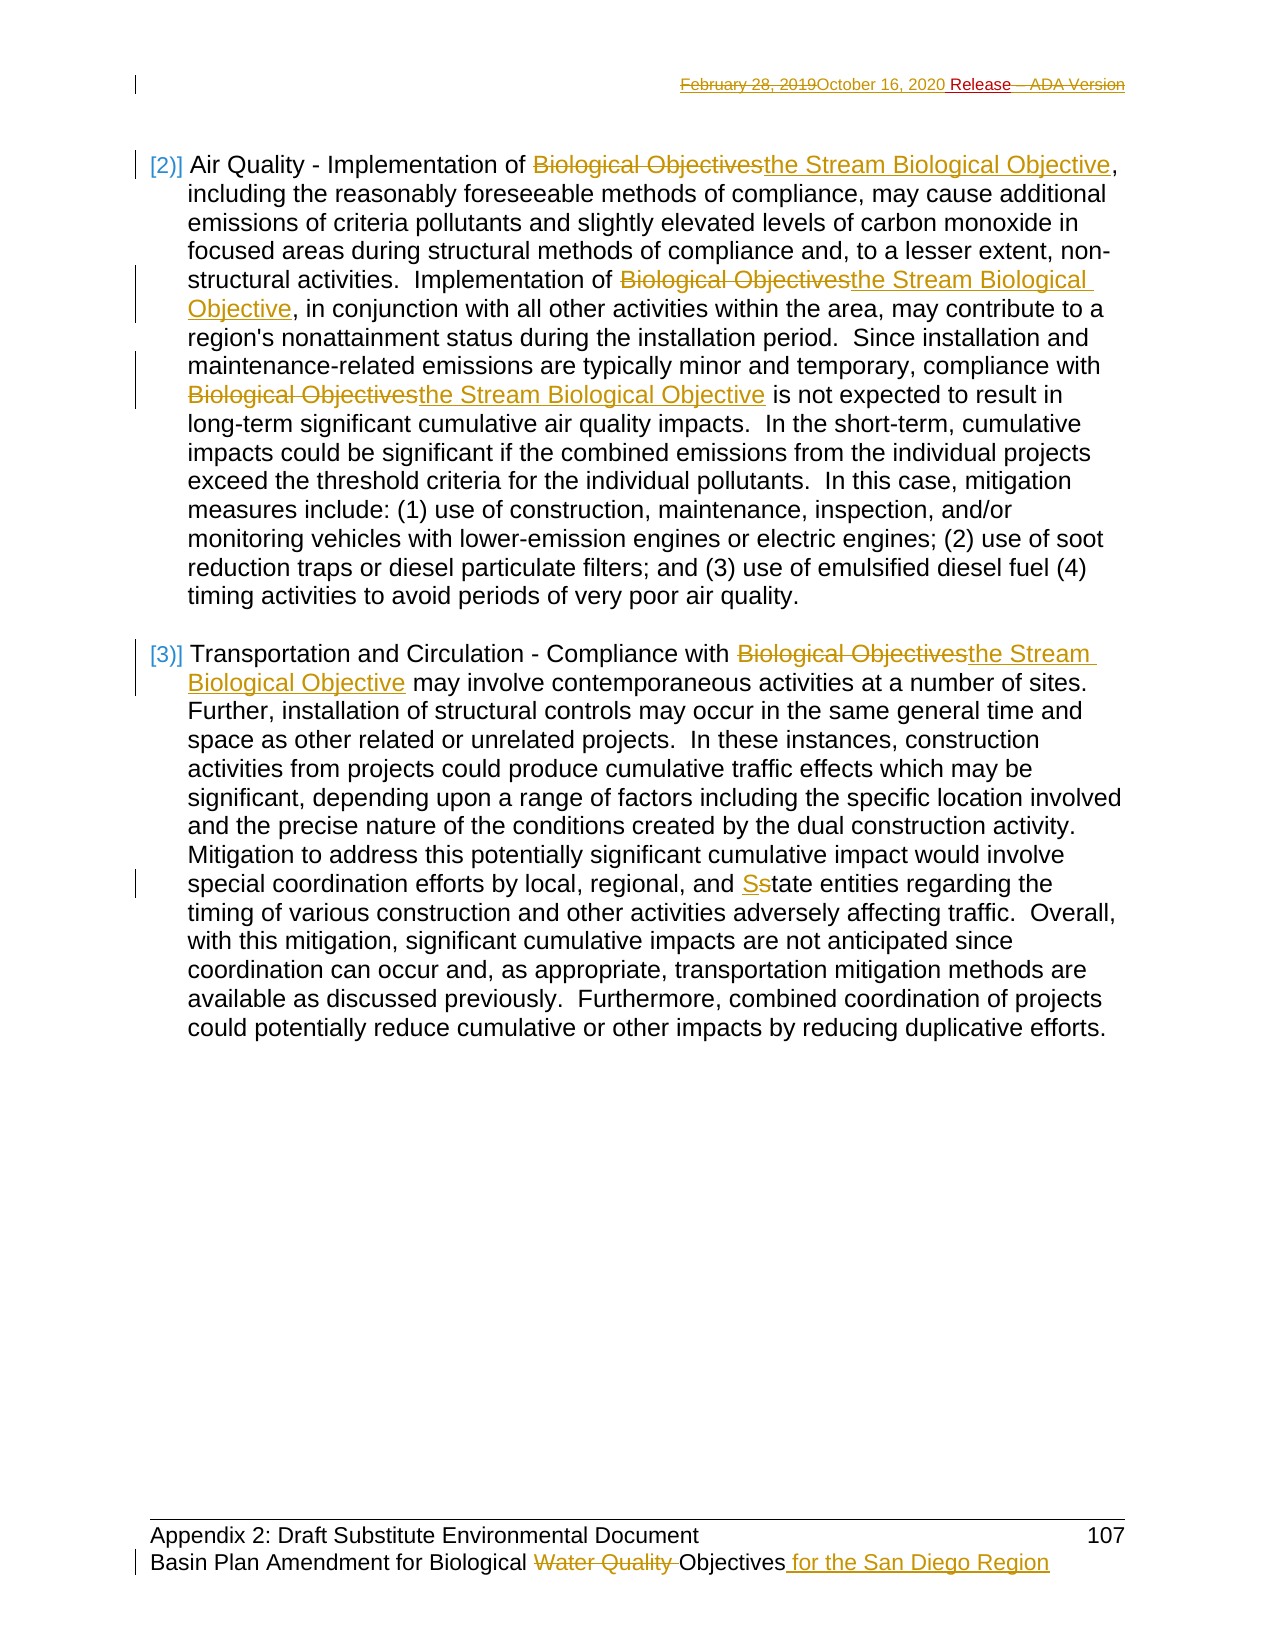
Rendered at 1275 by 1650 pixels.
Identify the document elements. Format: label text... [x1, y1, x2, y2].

list Air Quality - Implementation of , including the reasonably foreseeable methods of compliance, may cause additional emissions of criteria pollutants and slightly elevated levels of carbon monoxide in focused areas during structural methods of compliance and, to a lesser extent, non-structural activities. Implementation of , in conjunction with all other activities within the area, may contribute to a region's nonattainment status during the installation period. Since installation and maintenance-related emissions are typically minor and temporary, compliance with is not expected to result in long-term significant cumulative air quality impacts. In the short-term, cumulative impacts could be significant if the combined emissions from the individual projects exceed the threshold criteria for the individual pollutants. In this case, mitigation measures include: (1) use of construction, maintenance, inspection, and/or monitoring vehicles with lower-emission engines or electric engines; (2) use of soot reduction traps or diesel particulate filters; and (3) use of emulsified diesel fuel (4) timing activities to avoid periods of very poor air quality. [150, 150, 1125, 610]
list Transportation and Circulation - Compliance with may involve contemporaneous activities at a number of sites. Further, installation of structural controls may occur in the same general time and space as other related or unrelated projects. In these instances, construction activities from projects could produce cumulative traffic effects which may be significant, depending upon a range of factors including the specific location involved and the precise nature of the conditions created by the dual construction activity. Mitigation to address this potentially significant cumulative impact would involve special coordination efforts by local, regional, and tate entities regarding the timing of various construction and other activities adversely affecting traffic. Overall, with this mitigation, significant cumulative impacts are not anticipated since coordination can occur and, as appropriate, transportation mitigation methods are available as discussed previously. Furthermore, combined coordination of projects could potentially reduce cumulative or other impacts by reducing duplicative efforts. [150, 639, 1125, 1041]
